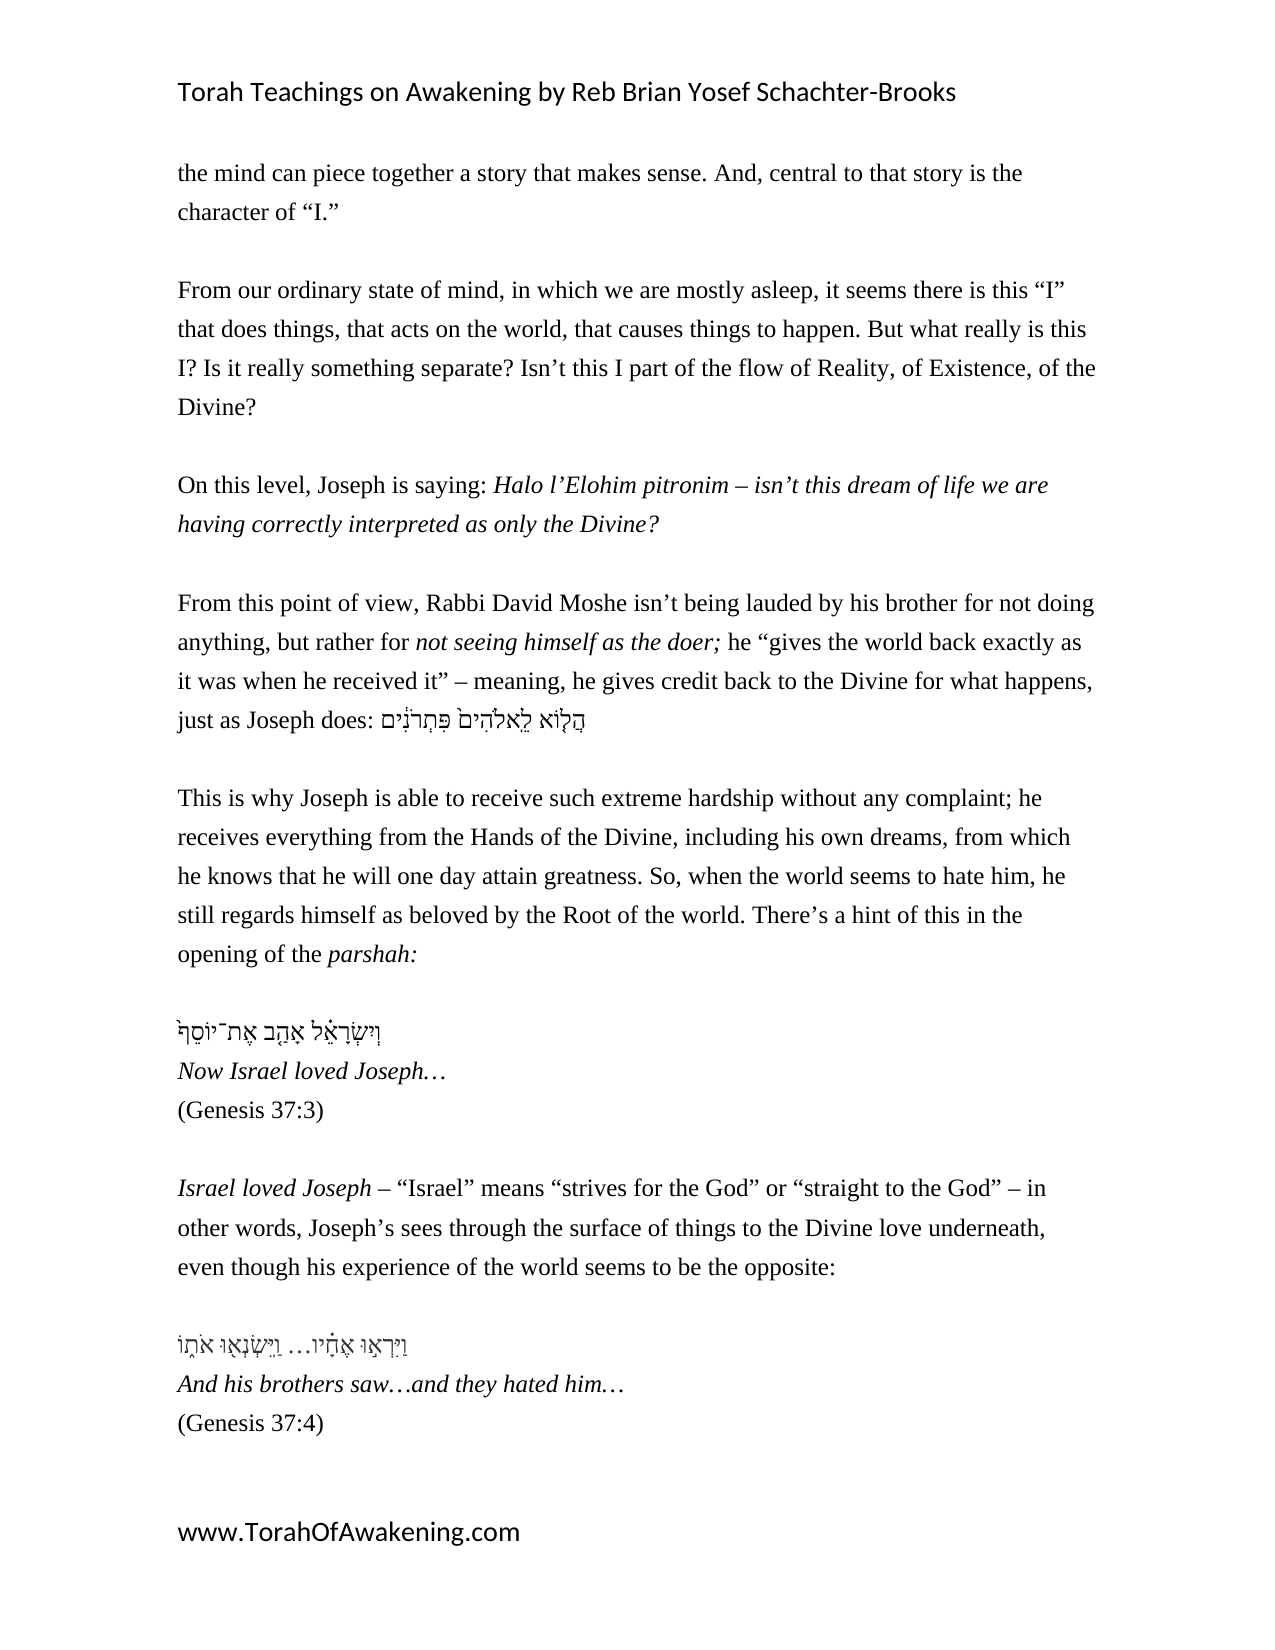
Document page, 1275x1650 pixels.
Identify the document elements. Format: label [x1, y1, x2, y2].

text [177, 148, 1098, 1476]
